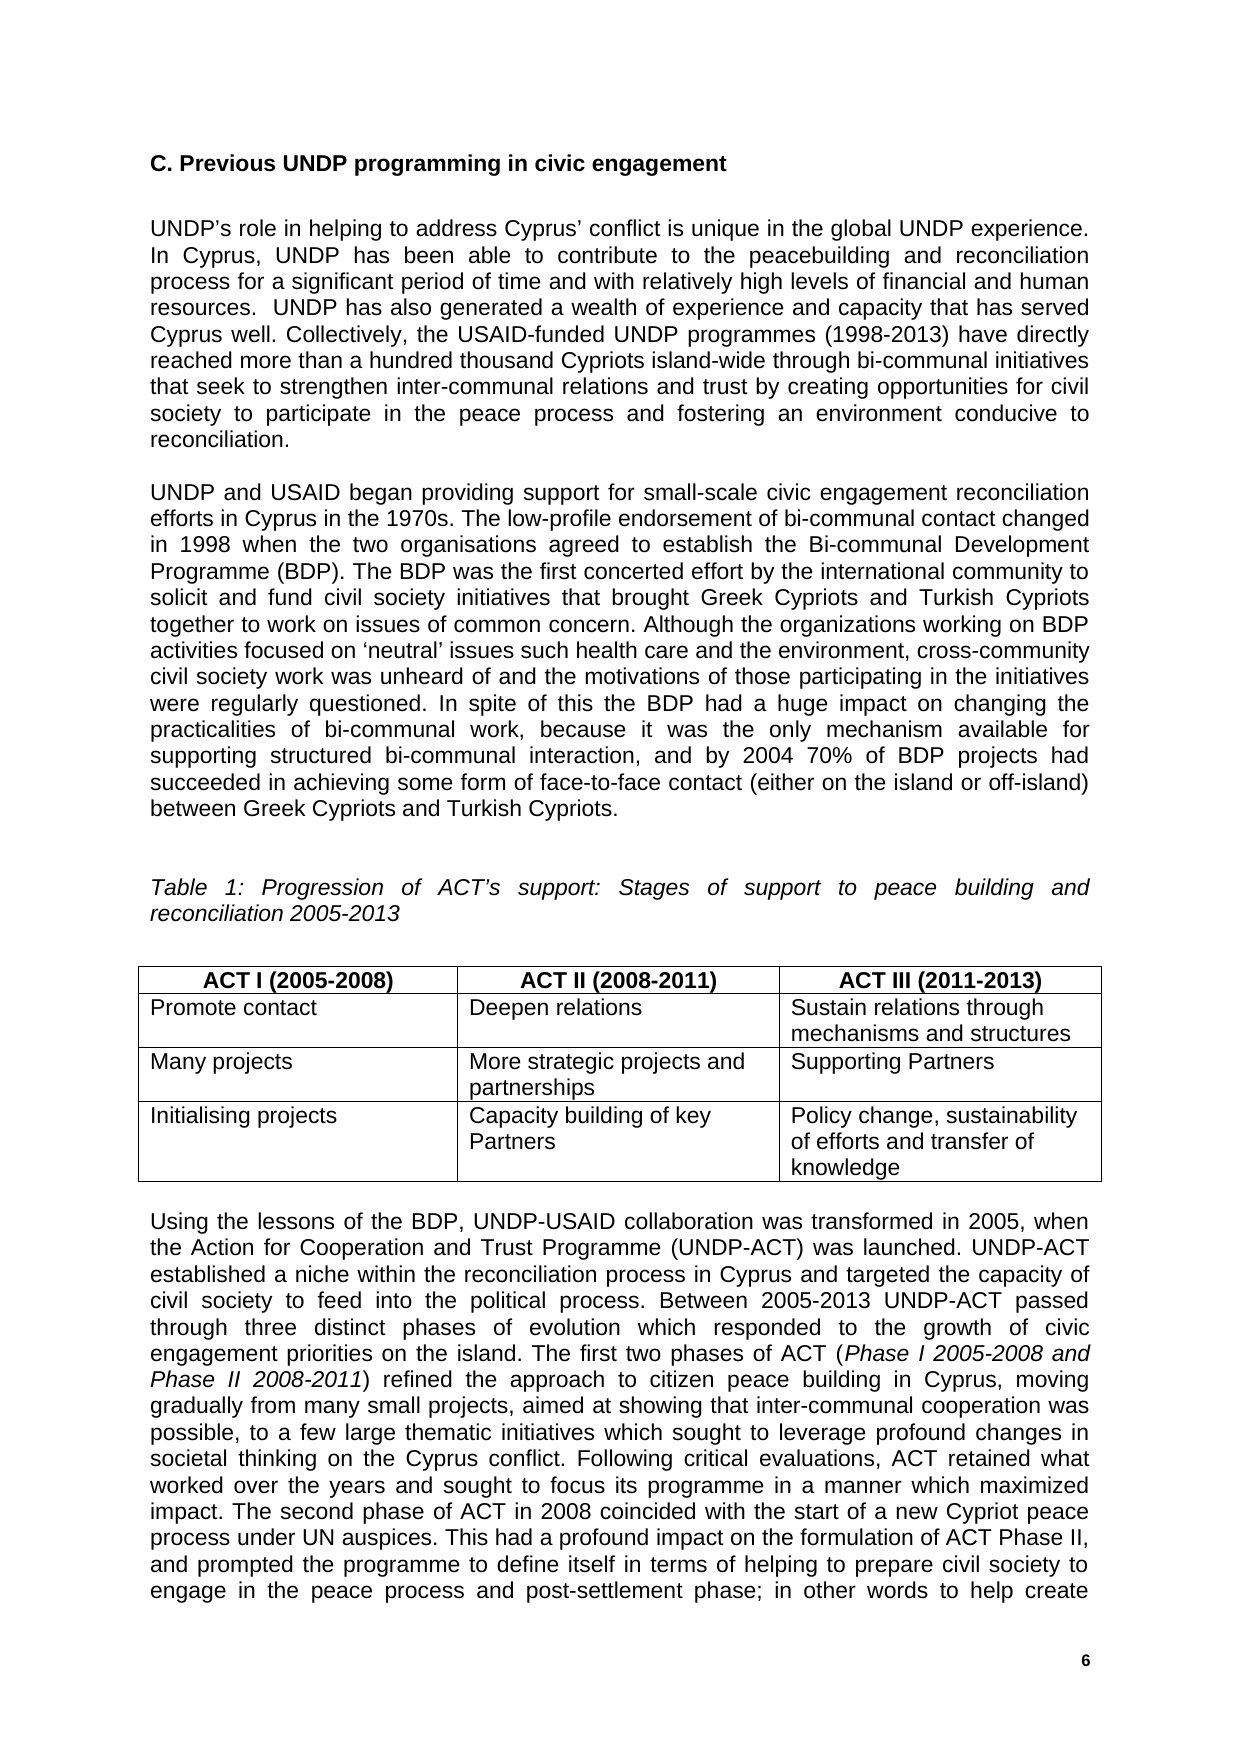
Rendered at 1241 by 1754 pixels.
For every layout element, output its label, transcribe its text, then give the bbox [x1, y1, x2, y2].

table_header ACT III (2011-2013) [780, 967, 1101, 993]
text C. Previous UNDP programming in civic engagement [150, 150, 1090, 176]
table_header ACT I (2005-2008) [139, 967, 457, 993]
table_cell Initialising projects [139, 1102, 457, 1181]
text Table 1: Progression of ACT’s support: Stages of support to peace building and reconciliation 2005-2013 [150, 874, 1090, 927]
table_cell Capacity building of key Partners [458, 1102, 779, 1181]
text UNDP’s role in helping to address Cyprus’ conflict is unique in the global UNDP experience. In Cyprus, UNDP has been able to contribute to the peacebuilding and reconciliation process for a significant period of time and with relatively high levels of financial and human resources. UNDP has also generated a wealth of experience and capacity that has served Cyprus well. Collectively, the USAID-funded UNDP programmes (1998-2013) have directly reached more than a hundred thousand Cypriots island-wide through bi-communal initiatives that seek to strengthen inter-communal relations and trust by creating opportunities for civil society to participate in the peace process and fostering an environment conducive to reconciliation. [150, 215, 1090, 452]
table_header ACT II (2008-2011) [458, 967, 779, 993]
table_cell More strategic projects and partnerships [458, 1048, 779, 1101]
table_cell Policy change, sustainability of efforts and transfer of knowledge [780, 1102, 1101, 1181]
table_cell Many projects [139, 1048, 457, 1101]
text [150, 1208, 1090, 1603]
table_cell Deepen relations [458, 994, 779, 1047]
table_cell Supporting Partners [780, 1048, 1101, 1101]
table_cell Promote contact [139, 994, 457, 1047]
table_cell Sustain relations through mechanisms and structures [780, 994, 1101, 1047]
text UNDP and USAID began providing support for small-scale civic engagement reconciliation efforts in Cyprus in the 1970s. The low-profile endorsement of bi-communal contact changed in 1998 when the two organisations agreed to establish the Bi-communal Development Programme (BDP). The BDP was the first concerted effort by the international community to solicit and fund civil society initiatives that brought Greek Cypriots and Turkish Cypriots together to work on issues of common concern. Although the organizations working on BDP activities focused on ‘neutral’ issues such health care and the environment, cross-community civil society work was unheard of and the motivations of those participating in the initiatives were regularly questioned. In spite of this the BDP had a huge impact on changing the practicalities of bi-communal work, because it was the only mechanism available for supporting structured bi-communal interaction, and by 2004 70% of BDP projects had succeeded in achieving some form of face-to-face contact (either on the island or off-island) between Greek Cypriots and Turkish Cypriots. [150, 479, 1090, 821]
